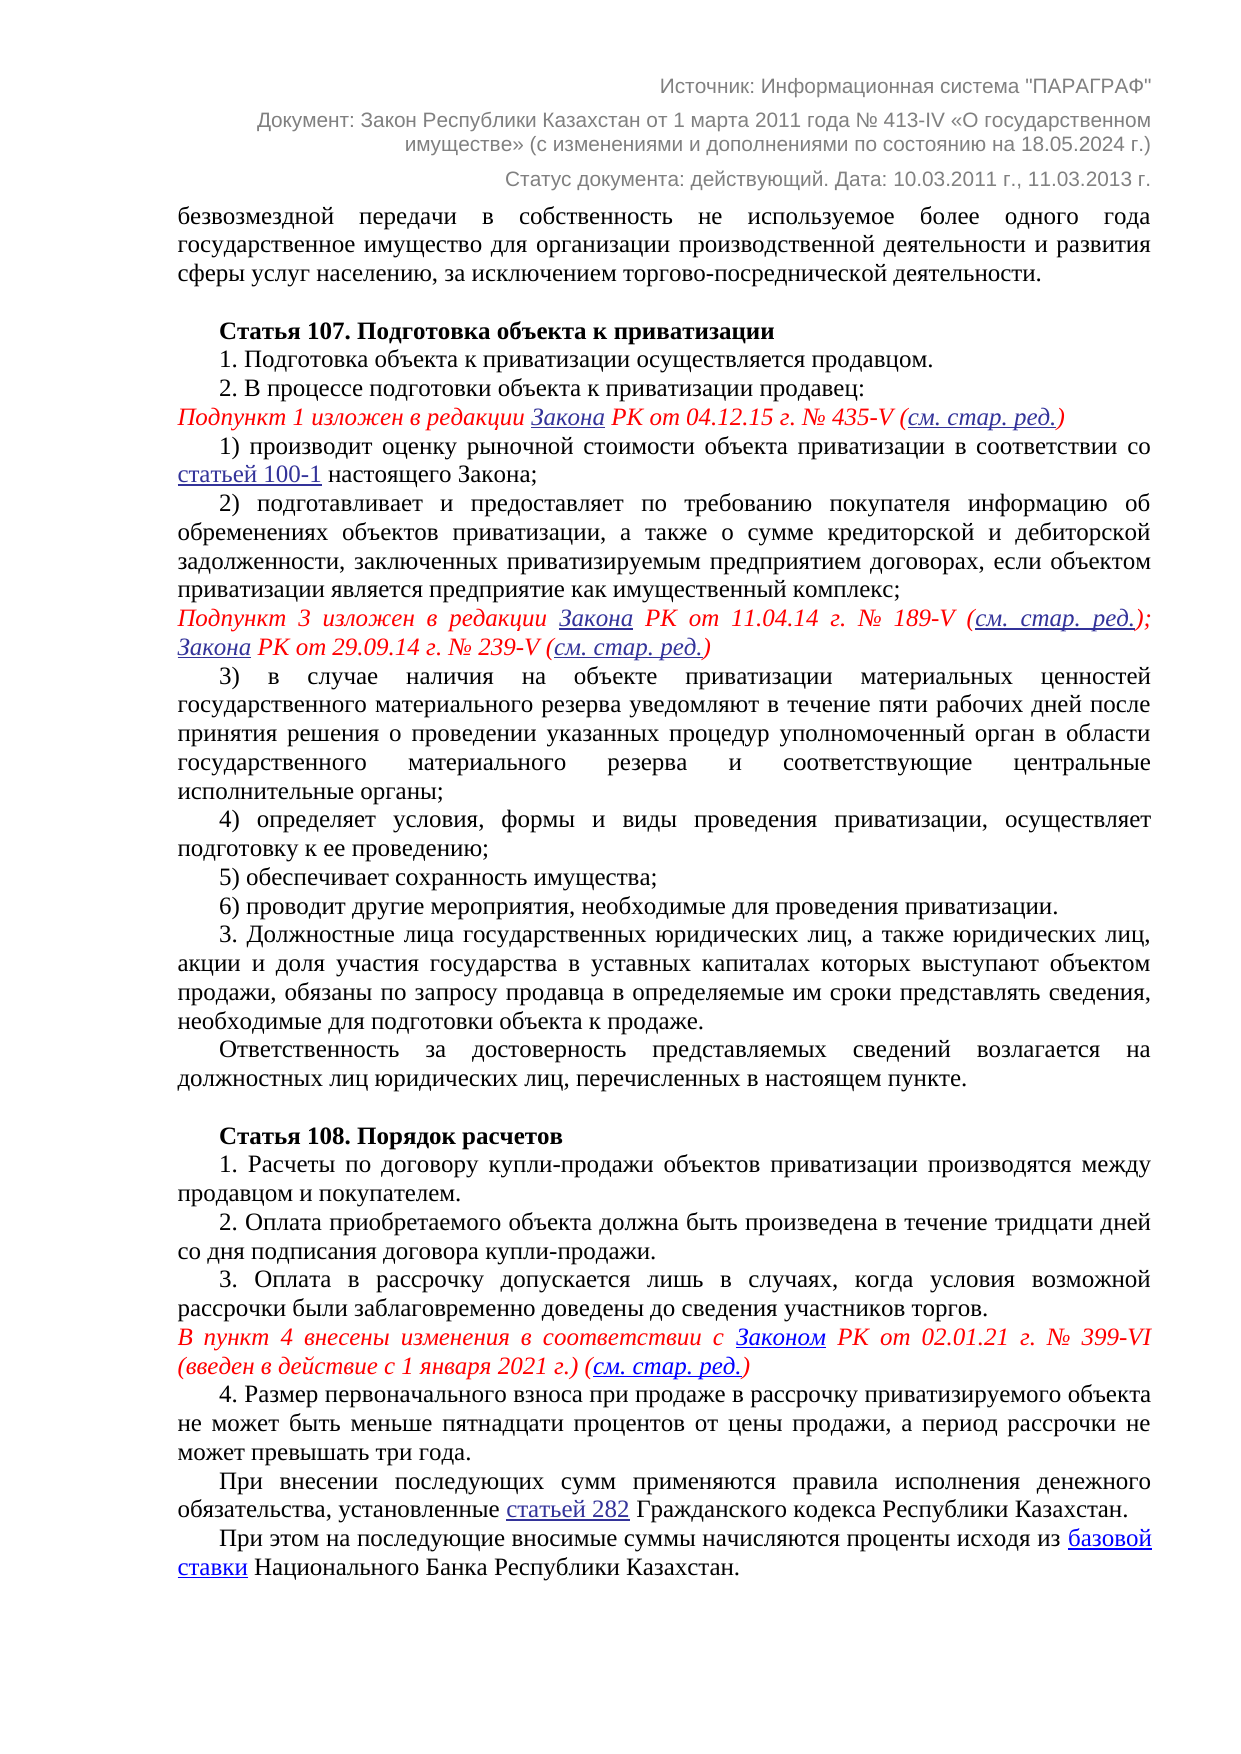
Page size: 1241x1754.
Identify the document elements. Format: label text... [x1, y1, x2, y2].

text Подпункт 3 изложен в редакции Закона РК от 11.04.14 г. № 189-V (см. стар. ред.); Закона РК от 29.09.14 г. № 239-V (см. стар. ред.) [177, 603, 1152, 661]
text При внесении последующих сумм применяются правила исполнения денежного обязательства, установленные статьей 282 Гражданского кодекса Республики Казахстан. [177, 1466, 1152, 1523]
text 4. Размер первоначального взноса при продаже в рассрочку приватизируемого объекта не может быть меньше пятнадцати процентов от цены продажи, а период рассрочки не может превышать три года. [177, 1379, 1152, 1466]
text Подпункт 1 изложен в редакции Закона РК от 04.12.15 г. № 435-V (см. стар. ред.) [177, 402, 1152, 431]
text 3) в случае наличия на объекте приватизации материальных ценностей государственного материального резерва уведомляют в течение пяти рабочих дней после принятия решения о проведении указанных процедур уполномоченный орган в области государственного материального резерва и соответствующие центральные исполнительные органы; [177, 661, 1152, 804]
text 1. Подготовка объекта к приватизации осуществляется продавцом. [177, 344, 1152, 373]
text 1. Расчеты по договору купли-продажи объектов приватизации производятся между продавцом и покупателем. [177, 1149, 1152, 1207]
text Статья 107. Подготовка объекта к приватизации [177, 316, 1152, 344]
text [177, 201, 1152, 287]
text 3. Оплата в рассрочку допускается лишь в случаях, когда условия возможной рассрочки были заблаговременно доведены до сведения участников торгов. [177, 1264, 1152, 1322]
text 1) производит оценку рыночной стоимости объекта приватизации в соответствии со статьей 100-1 настоящего Закона; [177, 431, 1152, 488]
text Статья 108. Порядок расчетов [177, 1121, 1152, 1149]
text 6) проводит другие мероприятия, необходимые для проведения приватизации. [177, 891, 1152, 919]
text Ответственность за достоверность представляемых сведений возлагается на должностных лиц юридических лиц, перечисленных в настоящем пункте. [177, 1034, 1152, 1092]
text 2. Оплата приобретаемого объекта должна быть произведена в течение тридцати дней со дня подписания договора купли-продажи. [177, 1207, 1152, 1264]
text При этом на последующие вносимые суммы начисляются проценты исходя из базовой ставки Национального Банка Республики Казахстан. [177, 1523, 1152, 1581]
text 4) определяет условия, формы и виды проведения приватизации, осуществляет подготовку к ее проведению; [177, 804, 1152, 862]
text 3. Должностные лица государственных юридических лиц, а также юридических лиц, акции и доля участия государства в уставных капиталах которых выступают объектом продажи, обязаны по запросу продавца в определяемые им сроки представлять сведения, необходимые для подготовки объекта к продаже. [177, 919, 1152, 1034]
text В пункт 4 внесены изменения в соответствии с Законом РК от 02.01.21 г. № 399-VI (введен в действие с 1 января 2021 г.) (см. стар. ред.) [177, 1322, 1152, 1379]
text 2. В процессе подготовки объекта к приватизации продавец: [177, 373, 1152, 402]
text 5) обеспечивает сохранность имущества; [177, 862, 1152, 891]
text 2) подготавливает и предоставляет по требованию покупателя информацию об обременениях объектов приватизации, а также о сумме кредиторской и дебиторской задолженности, заключенных приватизируемым предприятием договорах, если объектом приватизации является предприятие как имущественный комплекс; [177, 488, 1152, 603]
